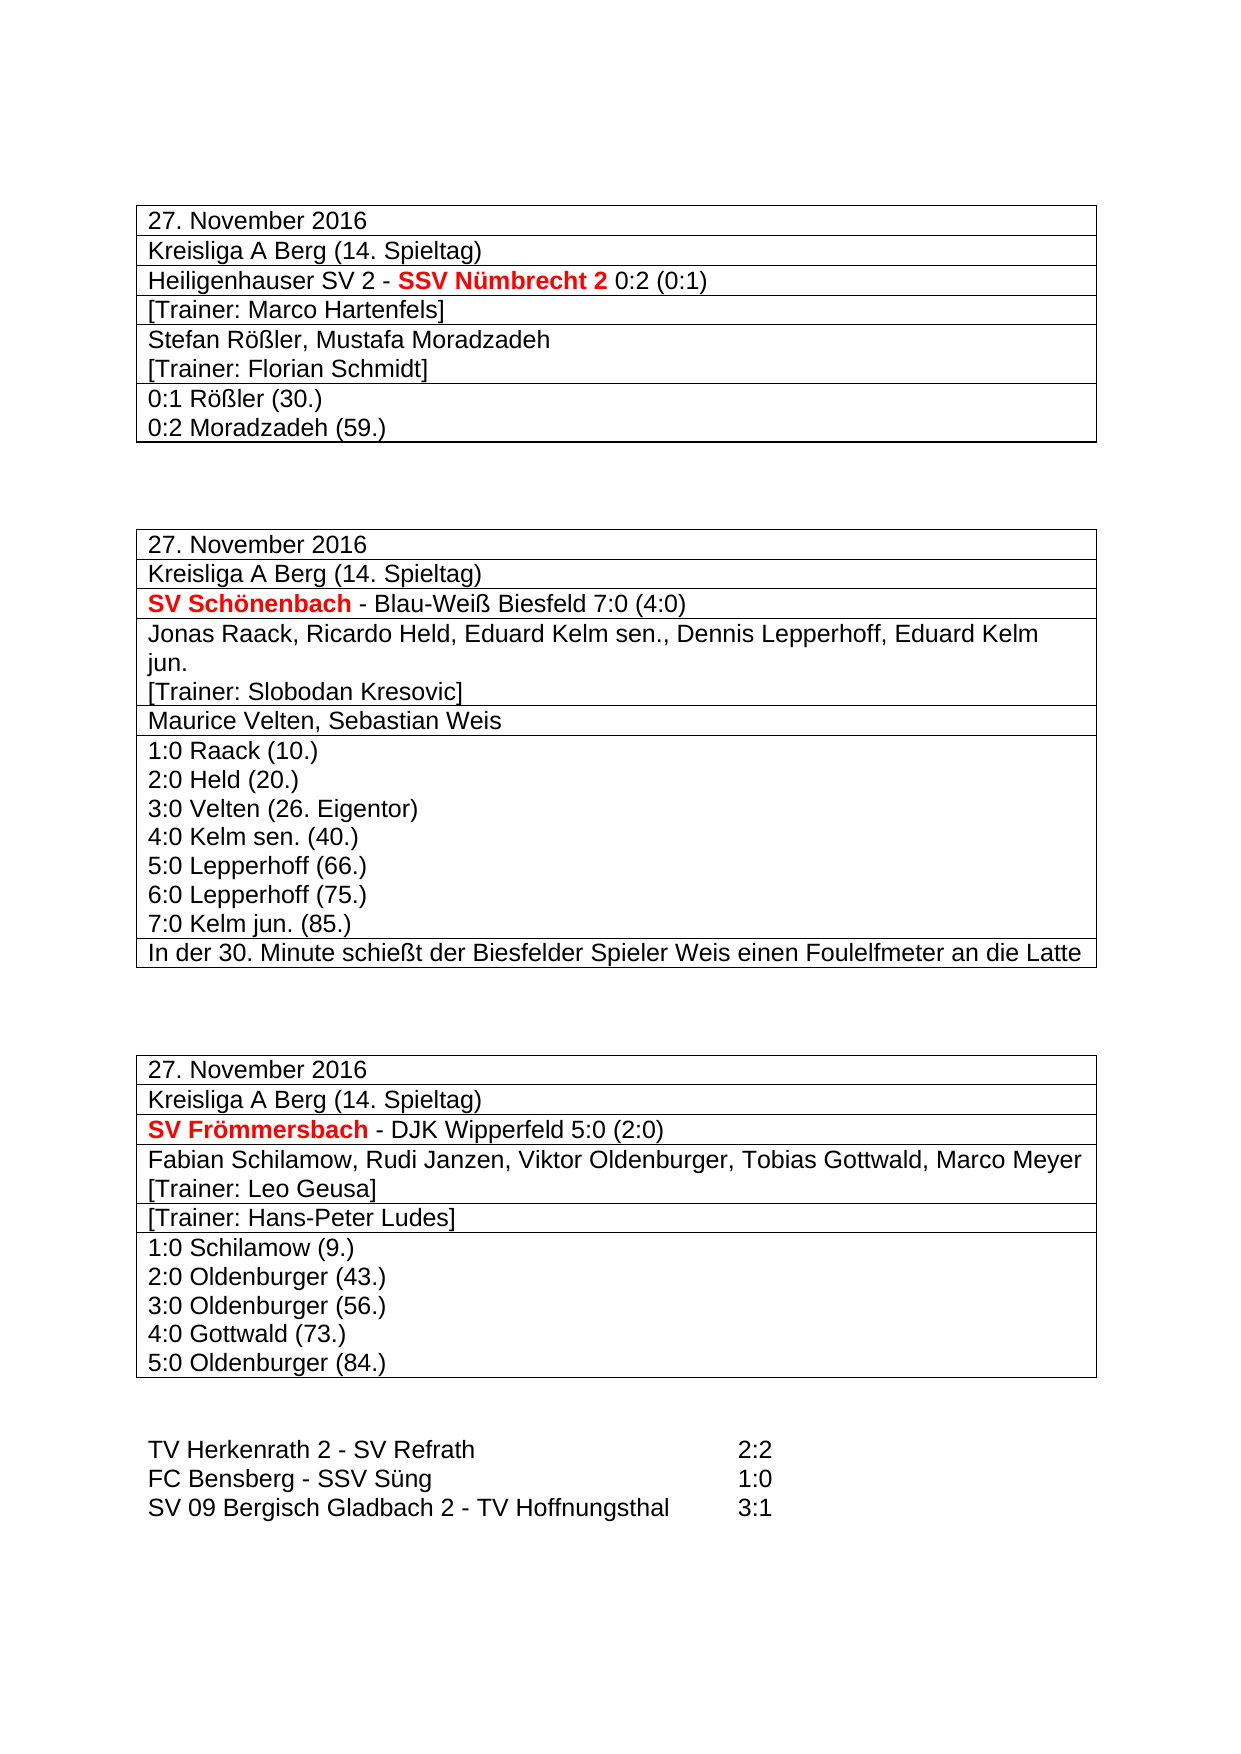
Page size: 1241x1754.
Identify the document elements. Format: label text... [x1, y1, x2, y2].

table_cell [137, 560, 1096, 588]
text FC Bensberg - SSV Süng 1:0 [148, 1464, 1093, 1493]
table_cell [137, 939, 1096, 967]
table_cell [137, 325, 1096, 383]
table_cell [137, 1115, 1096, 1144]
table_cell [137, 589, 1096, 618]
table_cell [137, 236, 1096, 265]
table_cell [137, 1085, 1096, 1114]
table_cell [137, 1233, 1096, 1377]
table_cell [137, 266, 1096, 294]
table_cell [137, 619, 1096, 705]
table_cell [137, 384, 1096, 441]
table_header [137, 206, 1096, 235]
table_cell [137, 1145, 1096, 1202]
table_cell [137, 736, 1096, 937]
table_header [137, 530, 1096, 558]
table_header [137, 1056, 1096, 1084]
text TV Herkenrath 2 - SV Refrath 2:2 [148, 1436, 1093, 1464]
text SV 09 Bergisch Gladbach 2 - TV Hoffnungsthal 3:1 [148, 1493, 1093, 1522]
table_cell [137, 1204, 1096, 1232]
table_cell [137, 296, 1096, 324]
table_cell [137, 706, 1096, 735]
